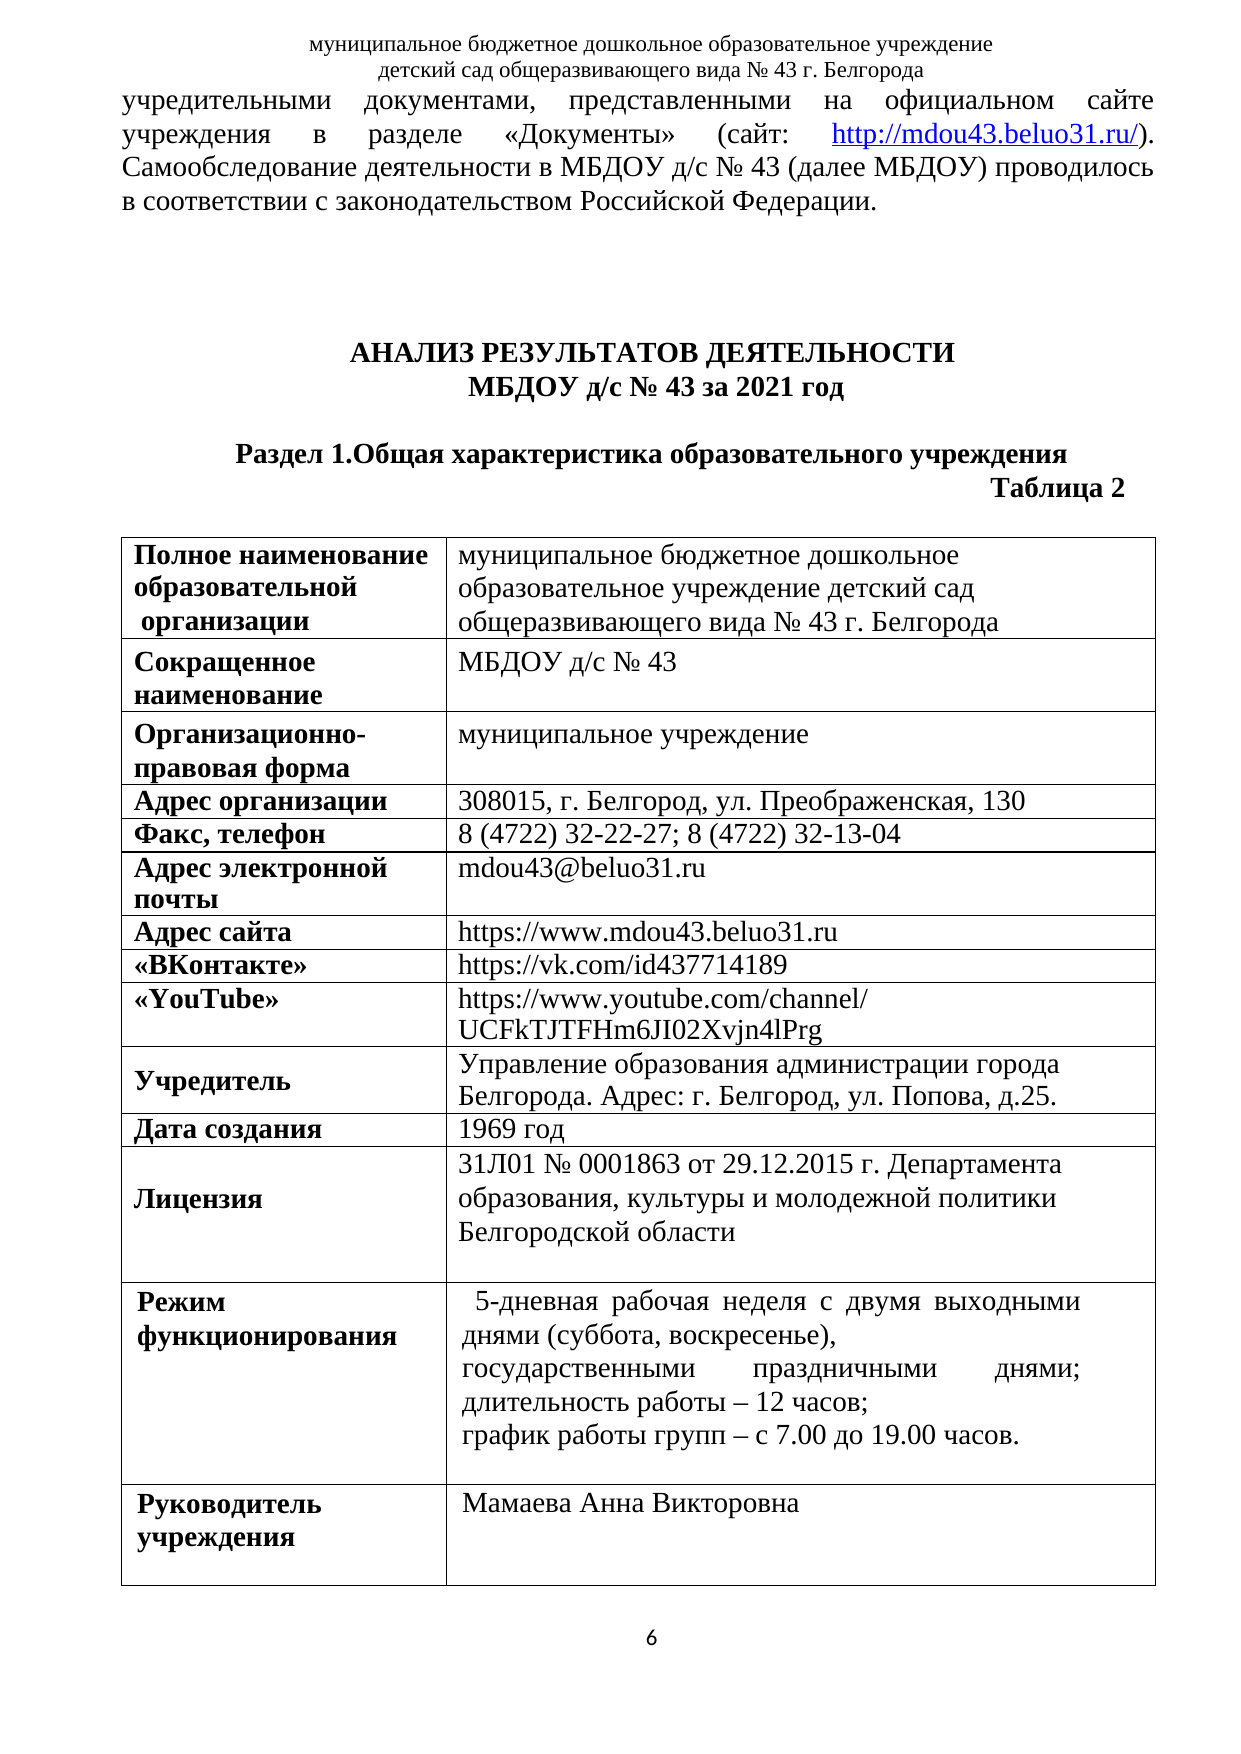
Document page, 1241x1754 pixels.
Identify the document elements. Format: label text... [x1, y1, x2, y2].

text Раздел 1.Общая характеристика образовательного учреждения [62, 436, 1240, 469]
table_cell Руководитель учреждения [122, 1485, 446, 1585]
text АНАЛИЗ РЕЗУЛЬТАТОВ ДЕЯТЕЛЬНОСТИ [62, 335, 1240, 369]
table_cell 31Л01 № 0001863 от 29.12.2015 г. Департамента образования, культуры и молодежной политики Белгородской области [447, 1147, 1155, 1282]
table_cell 308015, г. Белгород, ул. Преображенская, 130 [447, 785, 1155, 817]
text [122, 82, 1155, 216]
table_cell Адрес сайта [122, 916, 446, 949]
text Таблица 2 [62, 470, 1125, 503]
table_cell Адрес электронной почты [122, 853, 446, 915]
table_cell mdou43@beluo31.ru [447, 853, 1155, 915]
table_cell муниципальное учреждение [447, 712, 1155, 784]
table_cell Факс, телефон [122, 819, 446, 851]
table_cell Дата создания [122, 1114, 446, 1146]
table_cell Организационно-правовая форма [122, 712, 446, 784]
table_cell Управление образования администрации города Белгорода. Адрес: г. Белгород, ул. Попова, д.25. [447, 1047, 1155, 1113]
table_header муниципальное бюджетное дошкольное образовательное учреждение детский сад общеразвивающего вида № 43 г. Белгорода [447, 538, 1155, 638]
table_cell https://www.mdou43.beluo31.ru [447, 916, 1155, 949]
table_cell «YouTube» [122, 983, 446, 1046]
table_cell https://vk.com/id437714189 [447, 950, 1155, 982]
table_cell «ВКонтакте» [122, 950, 446, 982]
table_header Полное наименование образовательной организации [122, 538, 446, 638]
table_cell Мамаева Анна Викторовна [447, 1485, 1155, 1585]
table_cell 8 (4722) 32-22-27; 8 (4722) 32-13-04 [447, 819, 1155, 851]
text МБДОУ д/с № 43 за 2021 год [62, 369, 1240, 402]
table_cell 1969 год [447, 1114, 1155, 1146]
table_cell Учредитель [122, 1047, 446, 1113]
table_cell 5-дневная рабочая неделя с двумя выходными днями (суббота, воскресенье), государственными праздничными днями; длительность работы – 12 часов; график работы групп – с 7.00 до 19.00 часов. [447, 1283, 1155, 1484]
table_cell Сокращенное наименование [122, 639, 446, 711]
table_cell https://www.youtube.com/channel/UCFkTJTFHm6JI02Xvjn4lPrg [447, 983, 1155, 1046]
table_cell Лицензия [122, 1147, 446, 1282]
table_cell Режим функционирования [122, 1283, 446, 1484]
table_cell МБДОУ д/с № 43 [447, 639, 1155, 711]
table_cell Адрес организации [122, 785, 446, 817]
